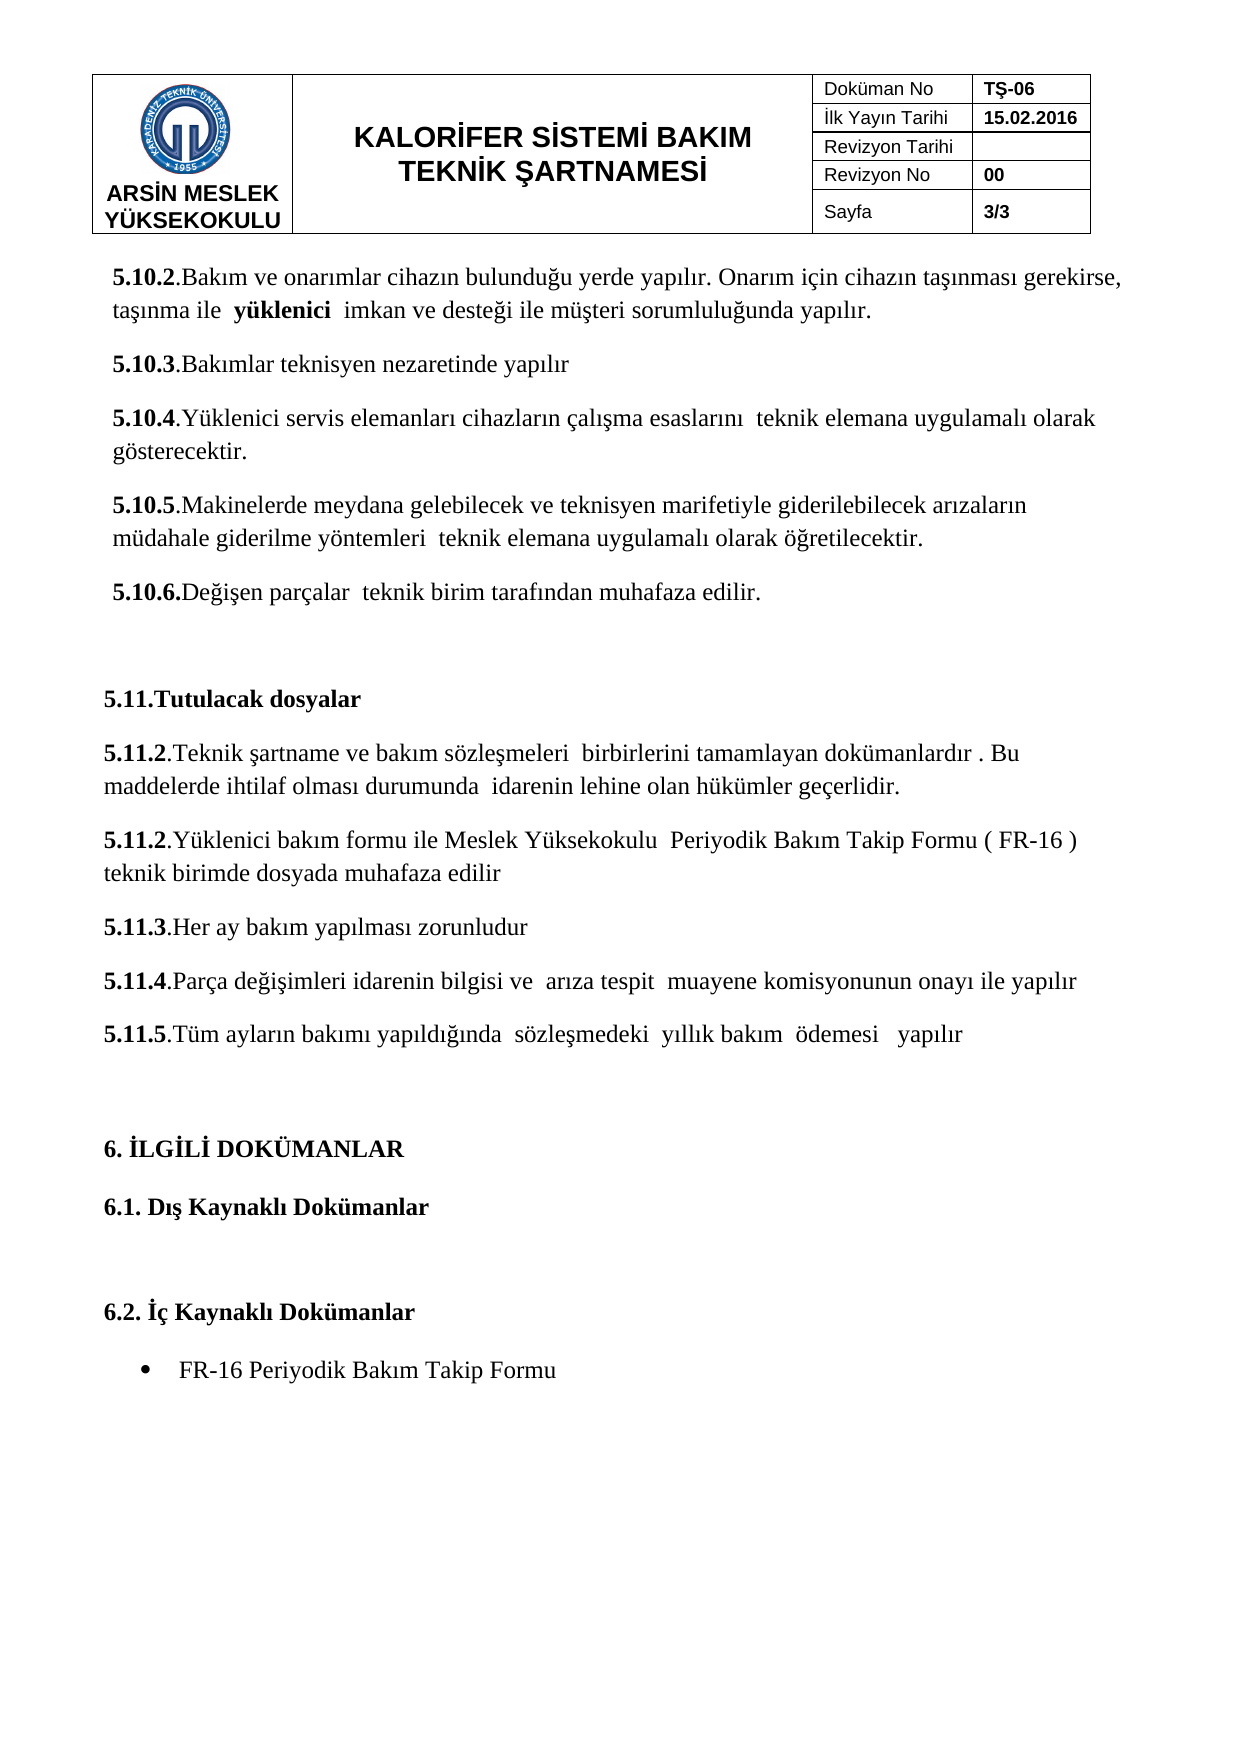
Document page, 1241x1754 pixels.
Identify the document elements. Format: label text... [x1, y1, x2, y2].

list FR-16 Periyodik Bakım Takip Formu [141, 1355, 1122, 1384]
picture [139, 83, 232, 174]
text 5.10.3.Bakımlar teknisyen nezaretinde yapılır [112, 349, 1122, 378]
text 5.10.4.Yüklenici servis elemanları cihazların çalışma esaslarını teknik elemana uygulamalı olarak gösterecektir. [112, 403, 1122, 464]
text 5.11.5.Tüm ayların bakımı yapıldığında sözleşmedeki yıllık bakım ödemesi yapılır [103, 1019, 1122, 1048]
text 5.11.3.Her ay bakım yapılması zorunludur [103, 912, 1122, 941]
text 6.2. İç Kaynaklı Dokümanlar [103, 1297, 1122, 1326]
text 5.11.4.Parça değişimleri idarenin bilgisi ve arıza tespit muayene komisyonunun onayı ile yapılır [103, 966, 1122, 994]
text 5.11.2.Teknik şartname ve bakım sözleşmeleri birbirlerini tamamlayan dokümanlardır . Bu maddelerde ihtilaf olması durumunda idarenin lehine olan hükümler geçerlidir. [103, 738, 1122, 800]
text 5.10.6.Değişen parçalar teknik birim tarafından muhafaza edilir. [112, 577, 1122, 605]
text 6.1. Dış Kaynaklı Dokümanlar [103, 1192, 1122, 1221]
text 5.11.2.Yüklenici bakım formu ile Meslek Yüksekokulu Periyodik Bakım Takip Formu ( FR-16 ) teknik birimde dosyada muhafaza edilir [103, 825, 1122, 887]
text 6. İLGİLİ DOKÜMANLAR [103, 1134, 1122, 1163]
text 5.10.2.Bakım ve onarımlar cihazın bulunduğu yerde yapılır. Onarım için cihazın taşınması gerekirse, taşınma ile yüklenici imkan ve desteği ile müşteri sorumluluğunda yapılır. [112, 262, 1122, 324]
text 5.10.5.Makinelerde meydana gelebilecek ve teknisyen marifetiyle giderilebilecek arızaların müdahale giderilme yöntemleri teknik elemana uygulamalı olarak öğretilecektir. [112, 490, 1122, 551]
text 5.11.Tutulacak dosyalar [103, 684, 1122, 713]
